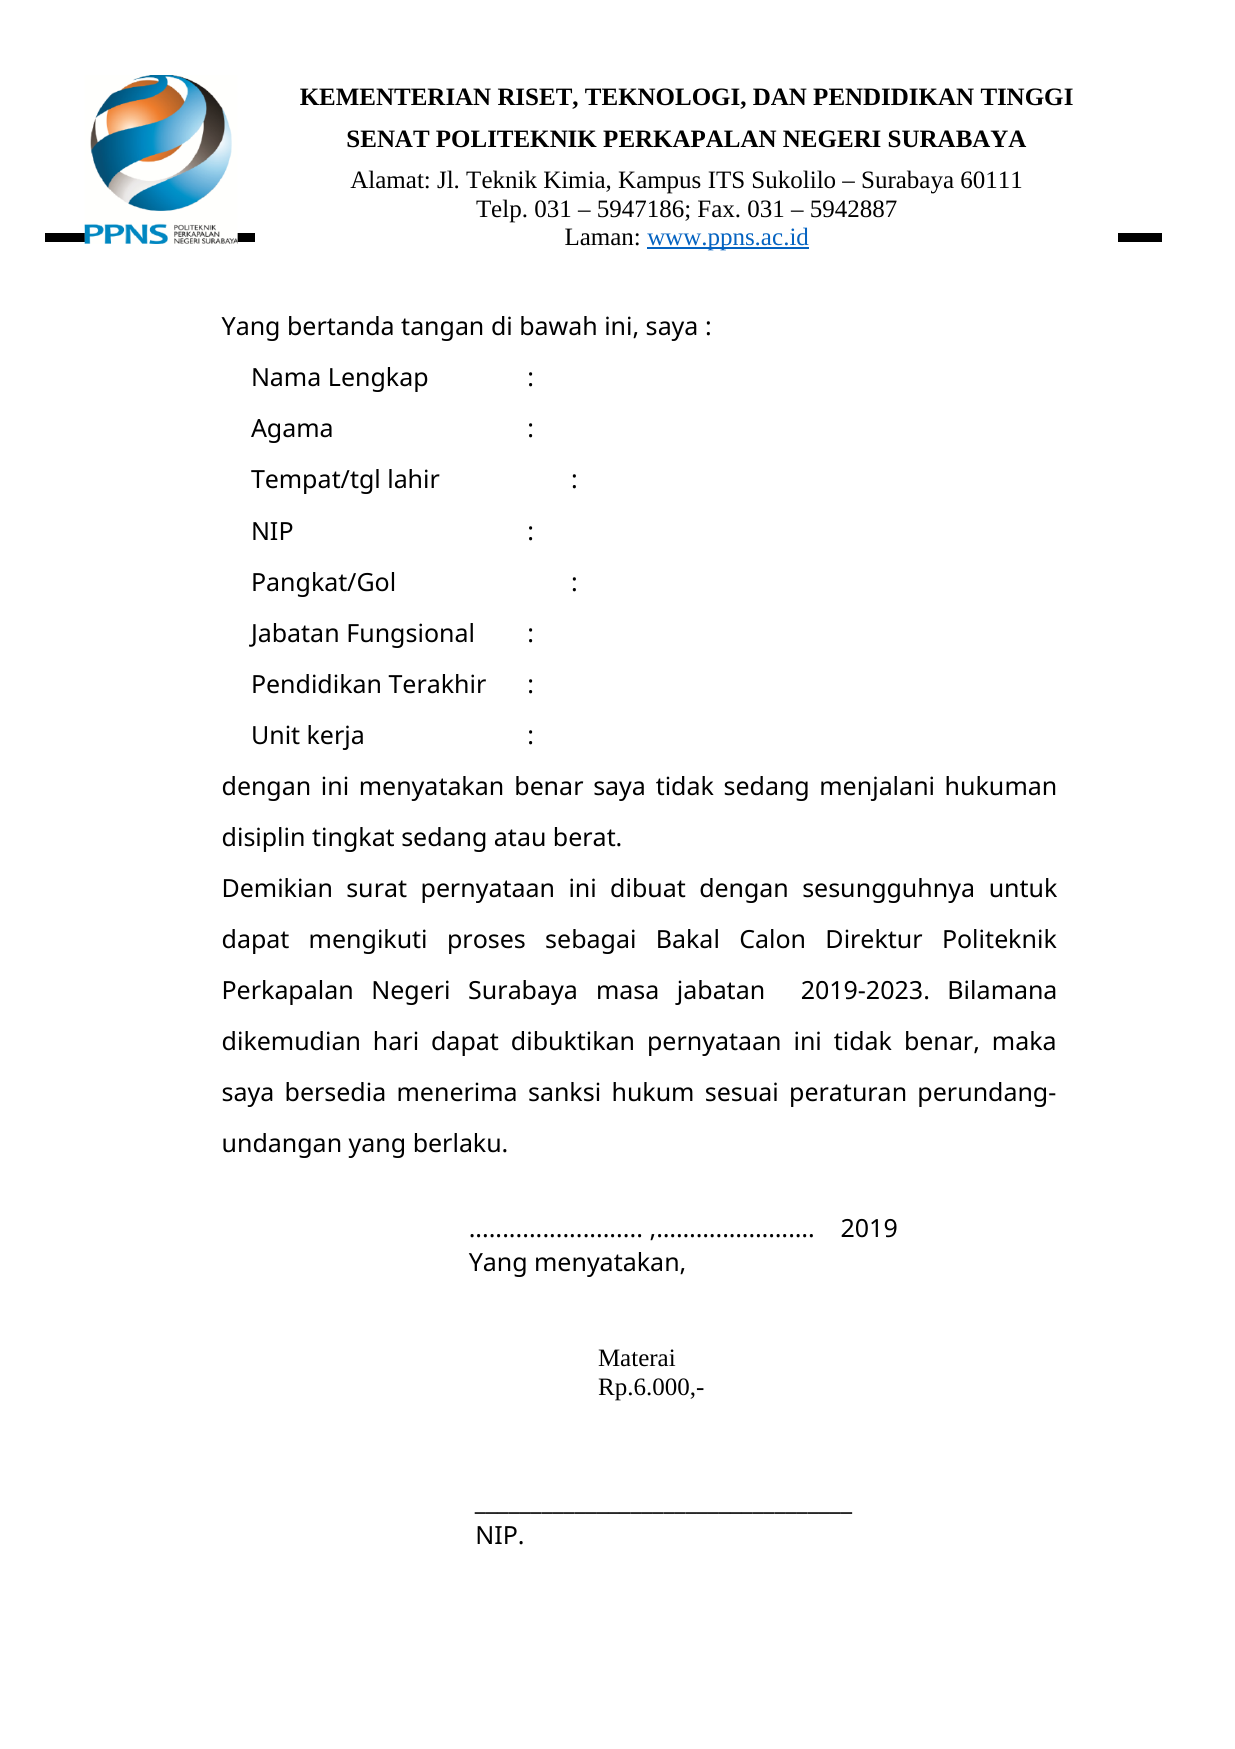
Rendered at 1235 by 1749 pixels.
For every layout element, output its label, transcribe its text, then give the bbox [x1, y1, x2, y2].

text Jabatan Fungsional : [251, 615, 1057, 649]
text Tempat/tgl lahir : [251, 462, 1057, 496]
text Pendidikan Terakhir : [251, 666, 1057, 700]
text NIP : [251, 513, 1057, 547]
text Yang bertanda tangan di bawah ini, saya : [221, 309, 1057, 343]
text Pangkat/Gol : [251, 564, 1057, 598]
table_header .......................... ,………..…………. 2019 Yang menyatakan, __________________________________ NIP. [295, 1211, 1108, 1551]
text Demikian surat pernyataan ini dibuat dengan sesungguhnya untuk dapat mengikuti proses sebagai Bakal Calon Direktur Politeknik Perkapalan Negeri Surabaya masa jabatan 2019-2023. Bilamana dikemudian hari dapat dibuktikan pernyataan ini tidak benar, maka saya bersedia menerima sanksi hukum sesuai peraturan perundang-undangan yang berlaku. [221, 871, 1057, 1160]
picture [131, 233, 141, 244]
text Nama Lengkap : [251, 360, 1057, 394]
text dengan ini menyatakan benar saya tidak sedang menjalani hukuman disiplin tingkat sedang atau berat. [221, 768, 1057, 853]
text Agama : [251, 411, 1057, 445]
text Unit kerja : [251, 717, 1057, 751]
picture [84, 75, 238, 244]
